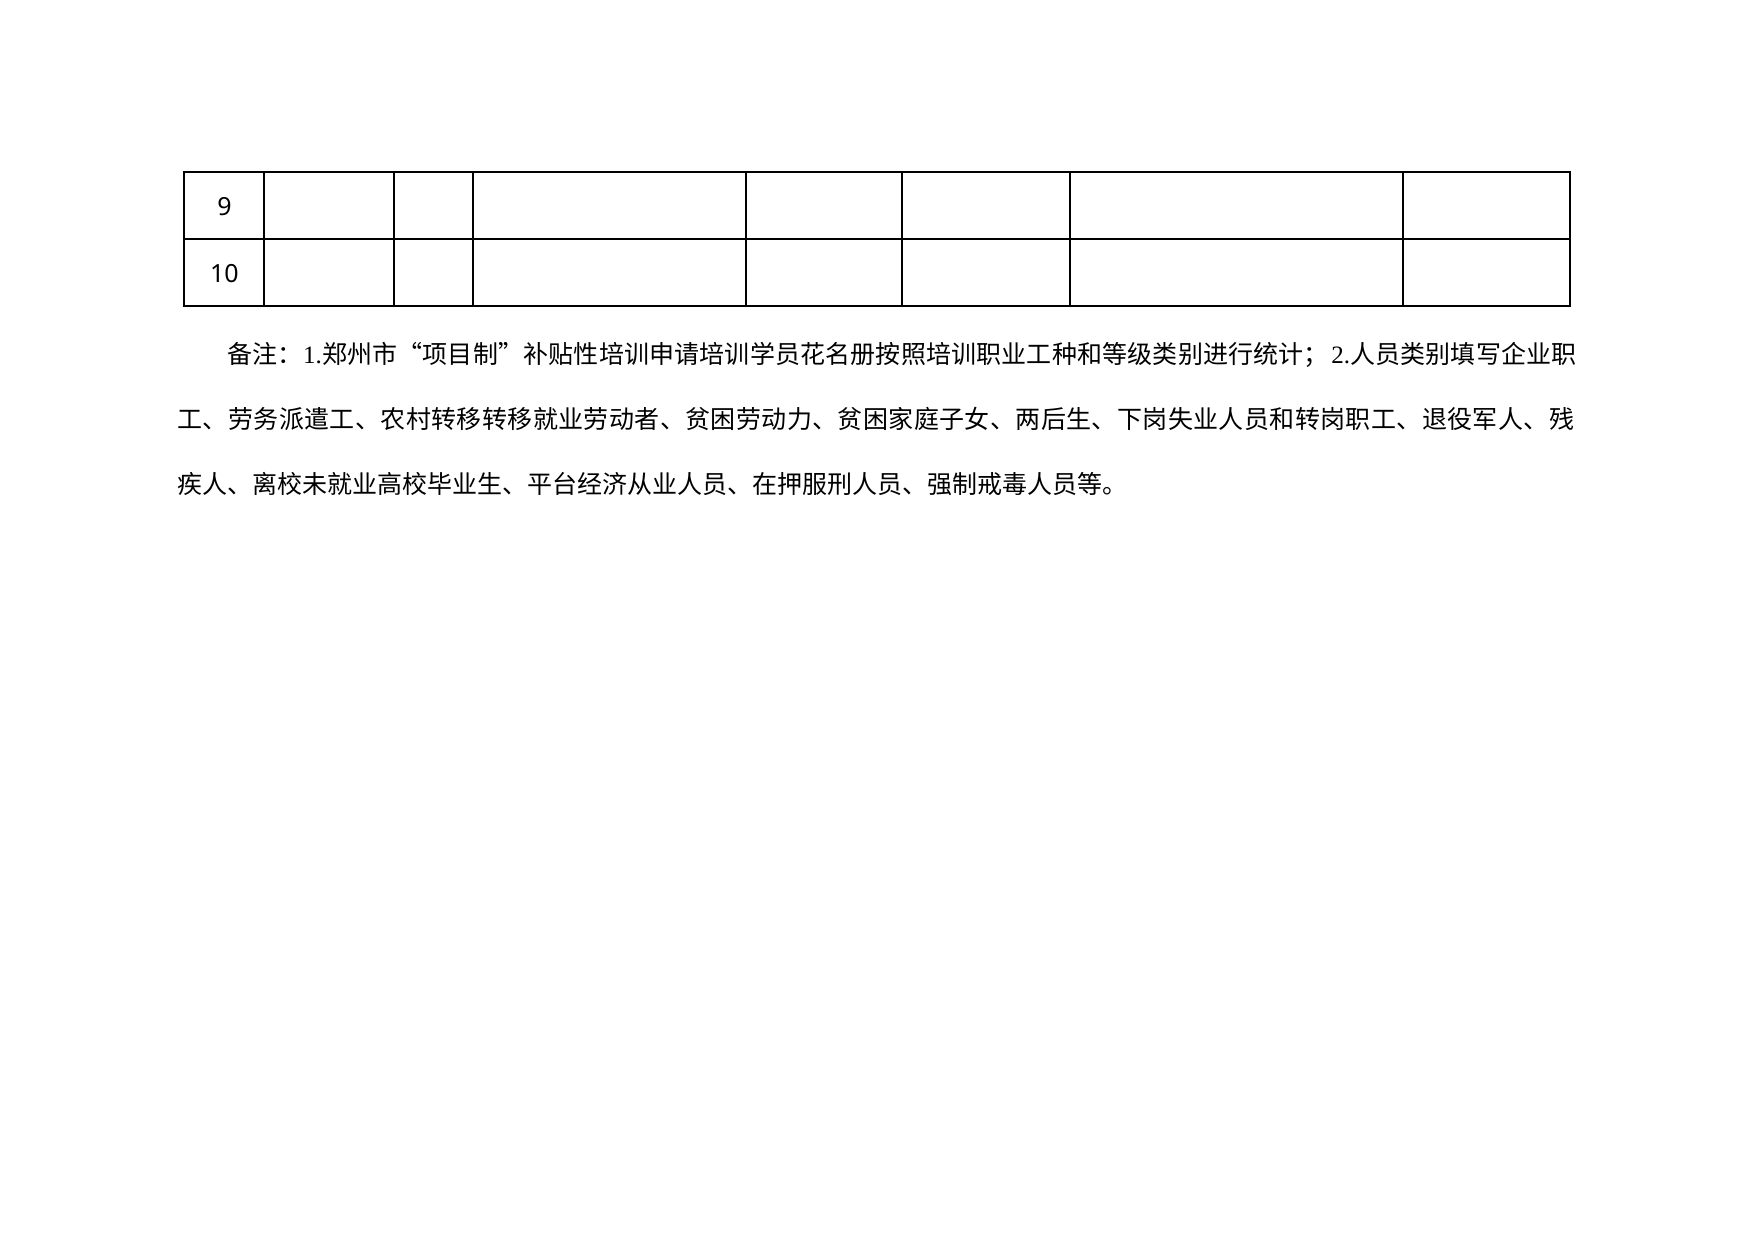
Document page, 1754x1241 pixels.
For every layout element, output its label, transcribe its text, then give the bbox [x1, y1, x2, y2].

table_cell 9 [185, 173, 263, 238]
table_cell [747, 173, 901, 238]
table_cell [1404, 173, 1569, 238]
text 备注：1.郑州市“项目制”补贴性培训申请培训学员花名册按照培训职业工种和等级类别进行统计；2.人员类别填写企业职工、劳务派遣工、农村转移转移就业劳动者、贫困劳动力、贫困家庭子女、两后生、下岗失业人员和转岗职工、退役军人、残疾人、离校未就业高校毕业生、平台经济从业人员、在押服刑人员、强制戒毒人员等。 [177, 320, 1577, 515]
table_cell [395, 173, 472, 238]
table_cell [1071, 173, 1402, 238]
table_cell [903, 173, 1069, 238]
table_cell [265, 173, 393, 238]
table_cell [1071, 240, 1402, 305]
table_cell [395, 240, 472, 305]
table_cell [747, 240, 901, 305]
table_cell [265, 240, 393, 305]
table_cell [1404, 240, 1569, 305]
table_cell [474, 173, 745, 238]
table_cell [474, 240, 745, 305]
table_cell 10 [185, 240, 263, 305]
table_cell [903, 240, 1069, 305]
